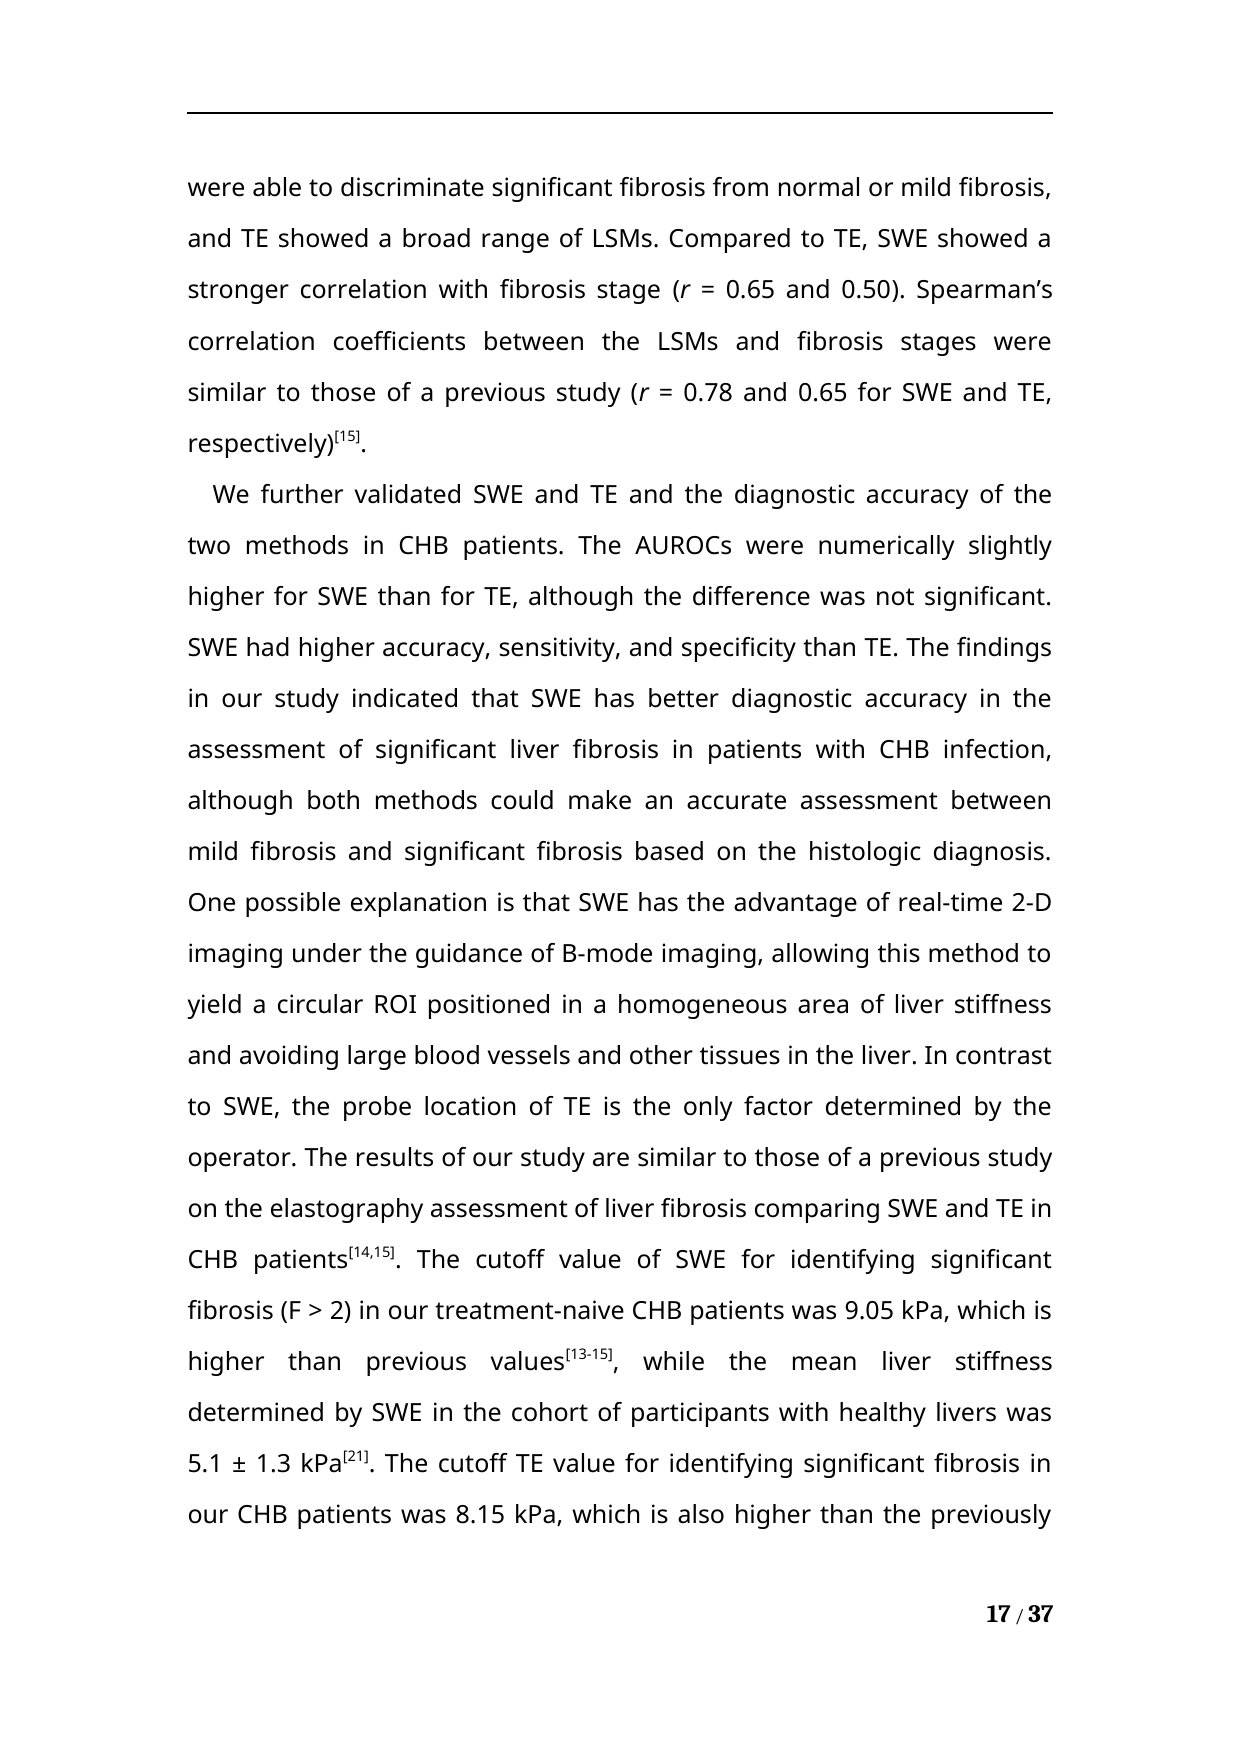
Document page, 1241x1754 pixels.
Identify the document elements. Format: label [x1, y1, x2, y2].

text [187, 476, 1053, 1531]
text [187, 170, 1053, 459]
